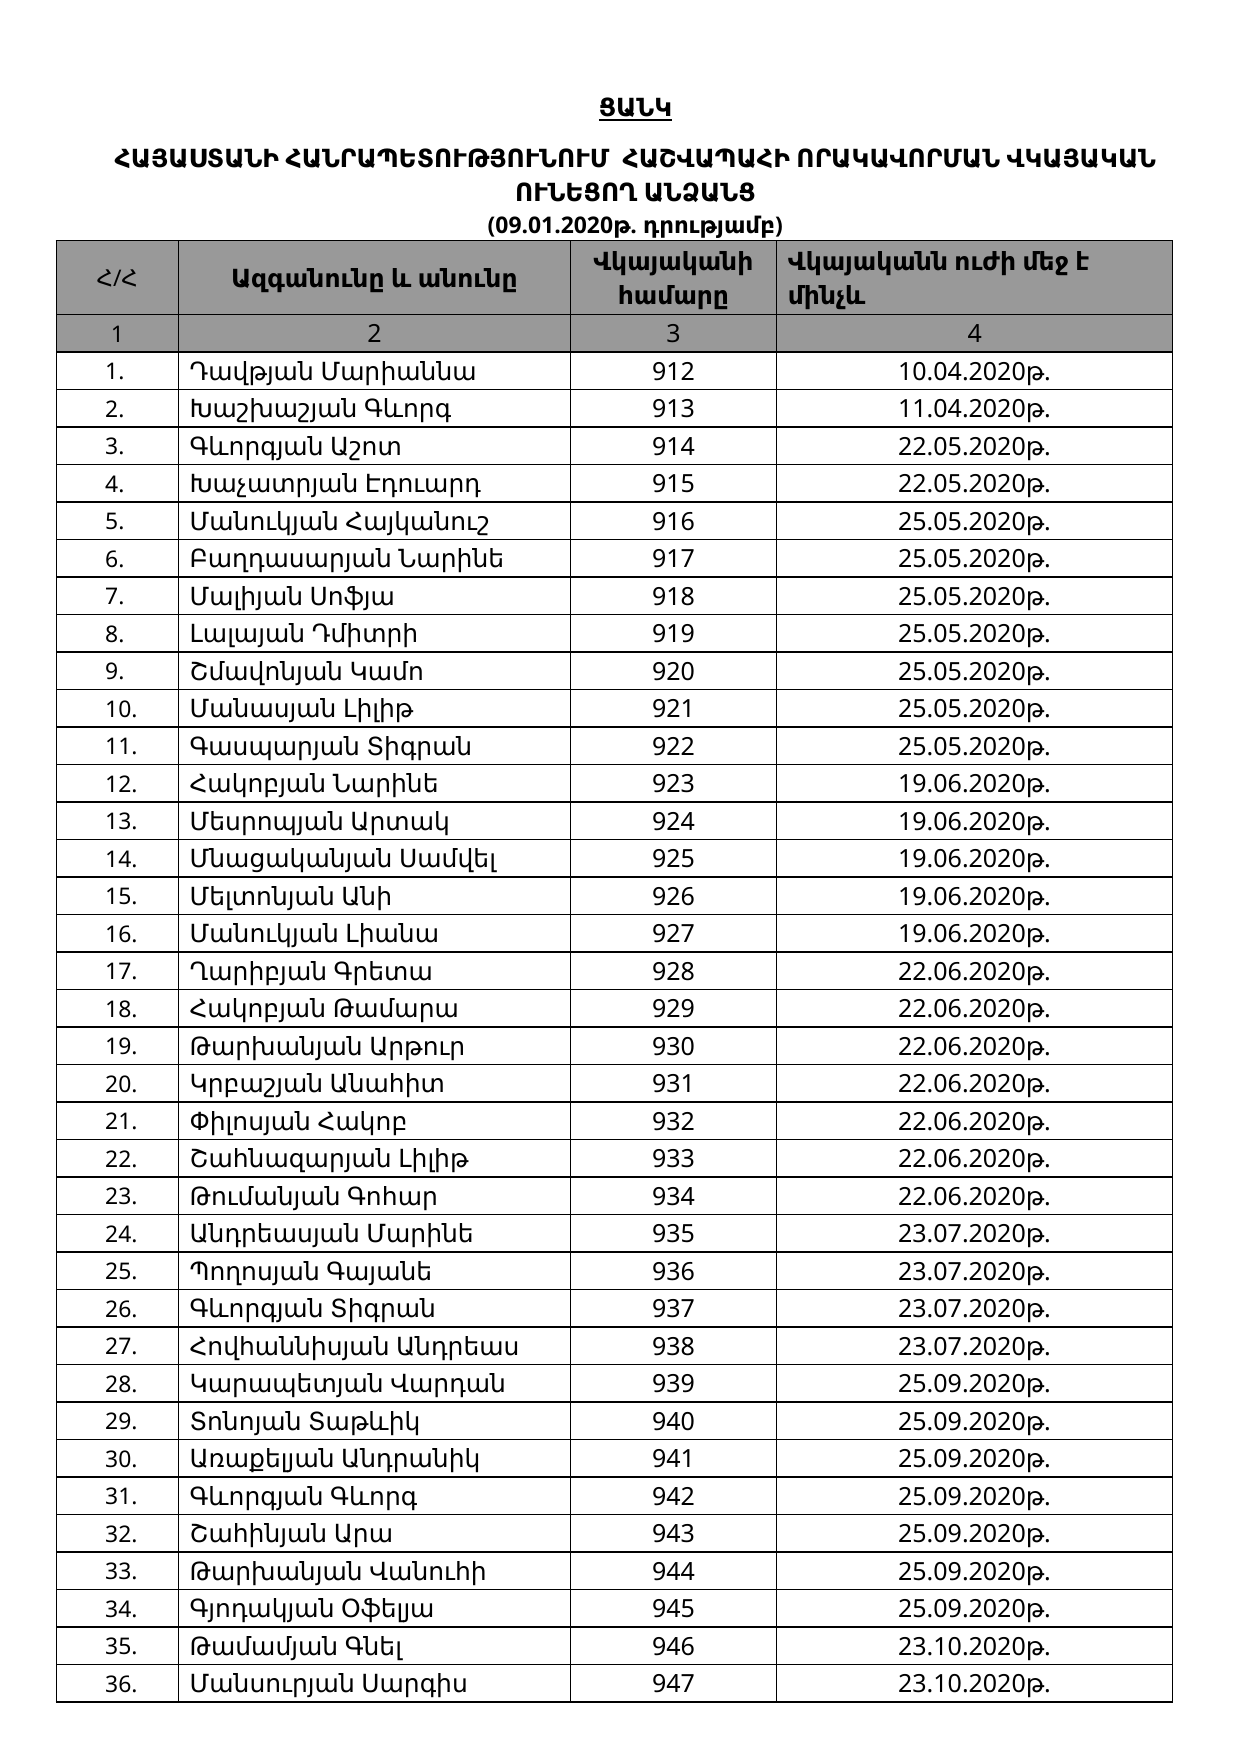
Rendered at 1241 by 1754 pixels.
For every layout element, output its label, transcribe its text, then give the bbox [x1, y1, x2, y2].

table_cell [57, 1590, 178, 1626]
table_cell [57, 653, 178, 689]
table_cell 23.10.2020թ. [777, 1665, 1172, 1701]
table_cell Թամամյան Գնել [179, 1628, 570, 1664]
table_cell Մանուկյան Հայկանուշ [179, 503, 570, 539]
table_cell 22.06.2020թ. [777, 1065, 1172, 1101]
table_cell Գևորգյան Աշոտ [179, 428, 570, 464]
table_cell 922 [571, 728, 776, 764]
table_cell 22.06.2020թ. [777, 1103, 1172, 1139]
table_cell [57, 1553, 178, 1589]
table_cell 929 [571, 990, 776, 1026]
table_cell 942 [571, 1478, 776, 1514]
table_cell 25.09.2020թ. [777, 1365, 1172, 1401]
table_cell [57, 1103, 178, 1139]
table_cell 912 [571, 353, 776, 389]
table_cell [57, 503, 178, 539]
table_cell 938 [571, 1328, 776, 1364]
table_cell Թարխանյան Արթուր [179, 1028, 570, 1064]
table_header Վկայականի համարը [571, 241, 776, 314]
table_cell Հակոբյան Նարինե [179, 765, 570, 801]
table_cell 19.06.2020թ. [777, 765, 1172, 801]
table_cell [57, 1328, 178, 1364]
table_header Վկայականն ուժի մեջ է մինչև [777, 241, 1172, 314]
table_cell [57, 1440, 178, 1476]
table_cell 934 [571, 1178, 776, 1214]
table_cell [57, 465, 178, 501]
table_cell [57, 390, 178, 426]
table_cell 923 [571, 765, 776, 801]
table_cell [57, 728, 178, 764]
table_cell 25.09.2020թ. [777, 1403, 1172, 1439]
table_cell [57, 1028, 178, 1064]
table_cell 23.07.2020թ. [777, 1215, 1172, 1251]
table_cell [57, 540, 178, 576]
table_cell Անդրեասյան Մարինե [179, 1215, 570, 1251]
table_cell 916 [571, 503, 776, 539]
table_cell 22.05.2020թ. [777, 465, 1172, 501]
table_cell 25.05.2020թ. [777, 690, 1172, 726]
table_cell [57, 1253, 178, 1289]
table_cell Շմավոնյան Կամո [179, 653, 570, 689]
text ՑԱՆԿ [75, 90, 1195, 124]
table_cell [57, 1665, 178, 1701]
table_cell 11.04.2020թ. [777, 390, 1172, 426]
table_cell 920 [571, 653, 776, 689]
table_cell Փիլոսյան Հակոբ [179, 1103, 570, 1139]
table_cell Մելտոնյան Անի [179, 878, 570, 914]
table_cell 23.07.2020թ. [777, 1290, 1172, 1326]
table_cell Տոնոյան Տաթևիկ [179, 1403, 570, 1439]
table_cell Ղարիբյան Գրետա [179, 953, 570, 989]
table_cell [57, 1178, 178, 1214]
table_cell Թարխանյան Վանուհի [179, 1553, 570, 1589]
table_cell 23.07.2020թ. [777, 1328, 1172, 1364]
table_cell 25.05.2020թ. [777, 540, 1172, 576]
table_cell 22.06.2020թ. [777, 1028, 1172, 1064]
table_cell 943 [571, 1515, 776, 1551]
table_cell Մալիյան Սոֆյա [179, 578, 570, 614]
table_cell [57, 1140, 178, 1176]
text (09.01.2020թ. դրությամբ) [75, 209, 1195, 240]
table_cell Գասպարյան Տիգրան [179, 728, 570, 764]
table_cell 3 [571, 315, 776, 351]
table_cell Գևորգյան Գևորգ [179, 1478, 570, 1514]
table_cell 945 [571, 1590, 776, 1626]
table_cell [57, 1403, 178, 1439]
table_cell Առաքելյան Անդրանիկ [179, 1440, 570, 1476]
table_cell 936 [571, 1253, 776, 1289]
table_cell Մնացականյան Սամվել [179, 840, 570, 876]
table_cell [57, 1065, 178, 1101]
table_cell [57, 803, 178, 839]
table_cell 2 [179, 315, 570, 351]
table_cell 939 [571, 1365, 776, 1401]
table_cell 941 [571, 1440, 776, 1476]
table_cell 932 [571, 1103, 776, 1139]
table_cell [57, 915, 178, 951]
table_cell [57, 428, 178, 464]
table_cell 935 [571, 1215, 776, 1251]
table_cell Խաշխաշյան Գևորգ [179, 390, 570, 426]
table_cell [57, 878, 178, 914]
table_cell 25.05.2020թ. [777, 653, 1172, 689]
table_cell Հովհաննիսյան Անդրեաս [179, 1328, 570, 1364]
table_cell 926 [571, 878, 776, 914]
table_cell 924 [571, 803, 776, 839]
table_cell 946 [571, 1628, 776, 1664]
table_cell 25.09.2020թ. [777, 1553, 1172, 1589]
table_cell 913 [571, 390, 776, 426]
table_cell 944 [571, 1553, 776, 1589]
table_cell 25.05.2020թ. [777, 503, 1172, 539]
table_cell 25.05.2020թ. [777, 728, 1172, 764]
table_cell Շահնազարյան Լիլիթ [179, 1140, 570, 1176]
table_cell 25.09.2020թ. [777, 1515, 1172, 1551]
table_cell 25.09.2020թ. [777, 1590, 1172, 1626]
table_cell [57, 1365, 178, 1401]
table_cell 22.06.2020թ. [777, 1140, 1172, 1176]
table_cell 937 [571, 1290, 776, 1326]
table_cell 22.06.2020թ. [777, 990, 1172, 1026]
table_cell Թումանյան Գոհար [179, 1178, 570, 1214]
table_cell [57, 615, 178, 651]
table_cell [57, 1290, 178, 1326]
table_cell [57, 953, 178, 989]
table_cell 1 [57, 315, 178, 351]
table_cell 930 [571, 1028, 776, 1064]
table_cell [57, 578, 178, 614]
table_header Ազգանունը և անունը [179, 241, 570, 314]
table_cell Գյոդակյան Օֆելյա [179, 1590, 570, 1626]
table_cell Մեսրոպյան Արտակ [179, 803, 570, 839]
table_cell 914 [571, 428, 776, 464]
table_cell 25.05.2020թ. [777, 578, 1172, 614]
table_cell 4 [777, 315, 1172, 351]
text ՀԱՅԱՍՏԱՆԻ ՀԱՆՐԱՊԵՏՈՒԹՅՈՒՆՈՒՄ ՀԱՇՎԱՊԱՀԻ ՈՐԱԿԱՎՈՐՄԱՆ ՎԿԱՅԱԿԱՆ [75, 141, 1195, 175]
table_cell 22.05.2020թ. [777, 428, 1172, 464]
table_cell Մանսուրյան Սարգիս [179, 1665, 570, 1701]
table_cell 927 [571, 915, 776, 951]
table_cell [57, 690, 178, 726]
table_cell [57, 1515, 178, 1551]
table_header Հ/Հ [57, 241, 178, 314]
table_cell 933 [571, 1140, 776, 1176]
table_cell Գևորգյան Տիգրան [179, 1290, 570, 1326]
table_cell [57, 765, 178, 801]
table_cell 947 [571, 1665, 776, 1701]
table_cell 915 [571, 465, 776, 501]
table_cell [57, 1628, 178, 1664]
table_cell [57, 990, 178, 1026]
table_cell 22.06.2020թ. [777, 1178, 1172, 1214]
table_cell Լալայան Դմիտրի [179, 615, 570, 651]
table_cell [57, 840, 178, 876]
table_cell Դավթյան Մարիաննա [179, 353, 570, 389]
table_cell 19.06.2020թ. [777, 915, 1172, 951]
table_cell [57, 1215, 178, 1251]
table_cell 940 [571, 1403, 776, 1439]
table_cell 928 [571, 953, 776, 989]
table_cell 22.06.2020թ. [777, 953, 1172, 989]
table_cell Մանուկյան Լիանա [179, 915, 570, 951]
table_cell 25.09.2020թ. [777, 1440, 1172, 1476]
table_cell [57, 353, 178, 389]
table_cell Կրբաշյան Անահիտ [179, 1065, 570, 1101]
table_cell Խաչատրյան Էդուարդ [179, 465, 570, 501]
table_cell Պողոսյան Գայանե [179, 1253, 570, 1289]
table_cell Շահինյան Արա [179, 1515, 570, 1551]
table_cell Բաղդասարյան Նարինե [179, 540, 570, 576]
table_cell 10.04.2020թ. [777, 353, 1172, 389]
text ՈՒՆԵՑՈՂ ԱՆՁԱՆՑ [75, 175, 1195, 209]
table_cell 931 [571, 1065, 776, 1101]
table_cell 19.06.2020թ. [777, 803, 1172, 839]
table_cell 19.06.2020թ. [777, 878, 1172, 914]
table_cell 918 [571, 578, 776, 614]
table_cell 919 [571, 615, 776, 651]
table_cell 921 [571, 690, 776, 726]
table_cell 19.06.2020թ. [777, 840, 1172, 876]
table_cell [57, 1478, 178, 1514]
table_cell Մանասյան Լիլիթ [179, 690, 570, 726]
table_cell 23.10.2020թ. [777, 1628, 1172, 1664]
table_cell 925 [571, 840, 776, 876]
table_cell 917 [571, 540, 776, 576]
table_cell Կարապետյան Վարդան [179, 1365, 570, 1401]
table_cell 25.05.2020թ. [777, 615, 1172, 651]
table_cell 25.09.2020թ. [777, 1478, 1172, 1514]
table_cell Հակոբյան Թամարա [179, 990, 570, 1026]
table_cell 23.07.2020թ. [777, 1253, 1172, 1289]
